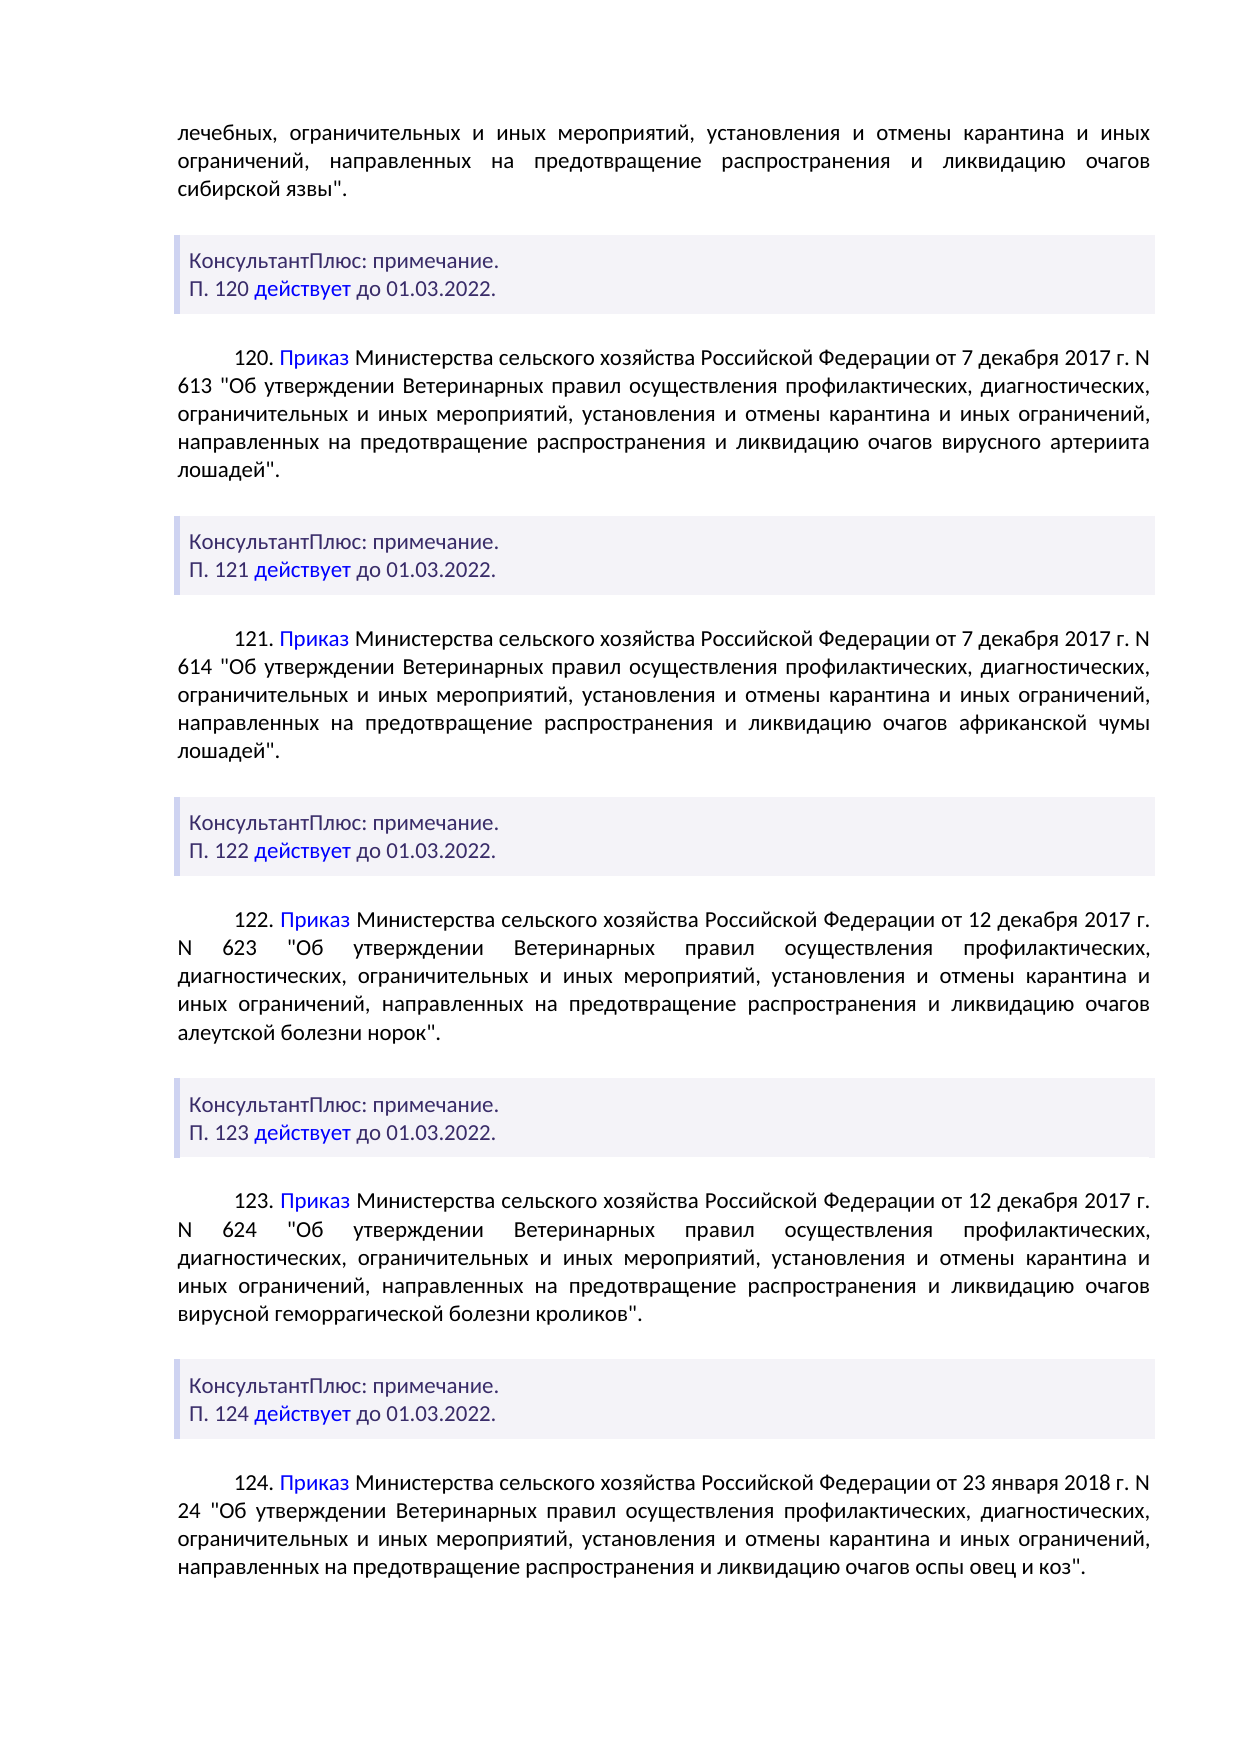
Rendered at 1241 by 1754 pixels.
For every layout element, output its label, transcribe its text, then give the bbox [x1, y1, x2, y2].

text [177, 118, 1152, 202]
table_header КонсультантПлюс: примечание. П. 124 действует до 01.03.2022. [180, 1359, 1149, 1439]
text 123. Приказ Министерства сельского хозяйства Российской Федерации от 12 декабря 2017 г. N 624 "Об утверждении Ветеринарных правил осуществления профилактических, диагностических, ограничительных и иных мероприятий, установления и отмены карантина и иных ограничений, направленных на предотвращение распространения и ликвидацию очагов вирусной геморрагической болезни кроликов". [177, 1187, 1152, 1327]
table_header КонсультантПлюс: примечание. П. 121 действует до 01.03.2022. [180, 516, 1149, 595]
text 120. Приказ Министерства сельского хозяйства Российской Федерации от 7 декабря 2017 г. N 613 "Об утверждении Ветеринарных правил осуществления профилактических, диагностических, ограничительных и иных мероприятий, установления и отмены карантина и иных ограничений, направленных на предотвращение распространения и ликвидацию очагов вирусного артериита лошадей". [177, 343, 1152, 483]
table_header КонсультантПлюс: примечание. П. 122 действует до 01.03.2022. [180, 797, 1149, 876]
table_header КонсультантПлюс: примечание. П. 120 действует до 01.03.2022. [180, 235, 1149, 314]
text 122. Приказ Министерства сельского хозяйства Российской Федерации от 12 декабря 2017 г. N 623 "Об утверждении Ветеринарных правил осуществления профилактических, диагностических, ограничительных и иных мероприятий, установления и отмены карантина и иных ограничений, направленных на предотвращение распространения и ликвидацию очагов алеутской болезни норок". [177, 906, 1152, 1046]
table_header КонсультантПлюс: примечание. П. 123 действует до 01.03.2022. [180, 1078, 1149, 1157]
text 124. Приказ Министерства сельского хозяйства Российской Федерации от 23 января 2018 г. N 24 "Об утверждении Ветеринарных правил осуществления профилактических, диагностических, ограничительных и иных мероприятий, установления и отмены карантина и иных ограничений, направленных на предотвращение распространения и ликвидацию очагов оспы овец и коз". [177, 1468, 1152, 1580]
text 121. Приказ Министерства сельского хозяйства Российской Федерации от 7 декабря 2017 г. N 614 "Об утверждении Ветеринарных правил осуществления профилактических, диагностических, ограничительных и иных мероприятий, установления и отмены карантина и иных ограничений, направленных на предотвращение распространения и ликвидацию очагов африканской чумы лошадей". [177, 624, 1152, 764]
